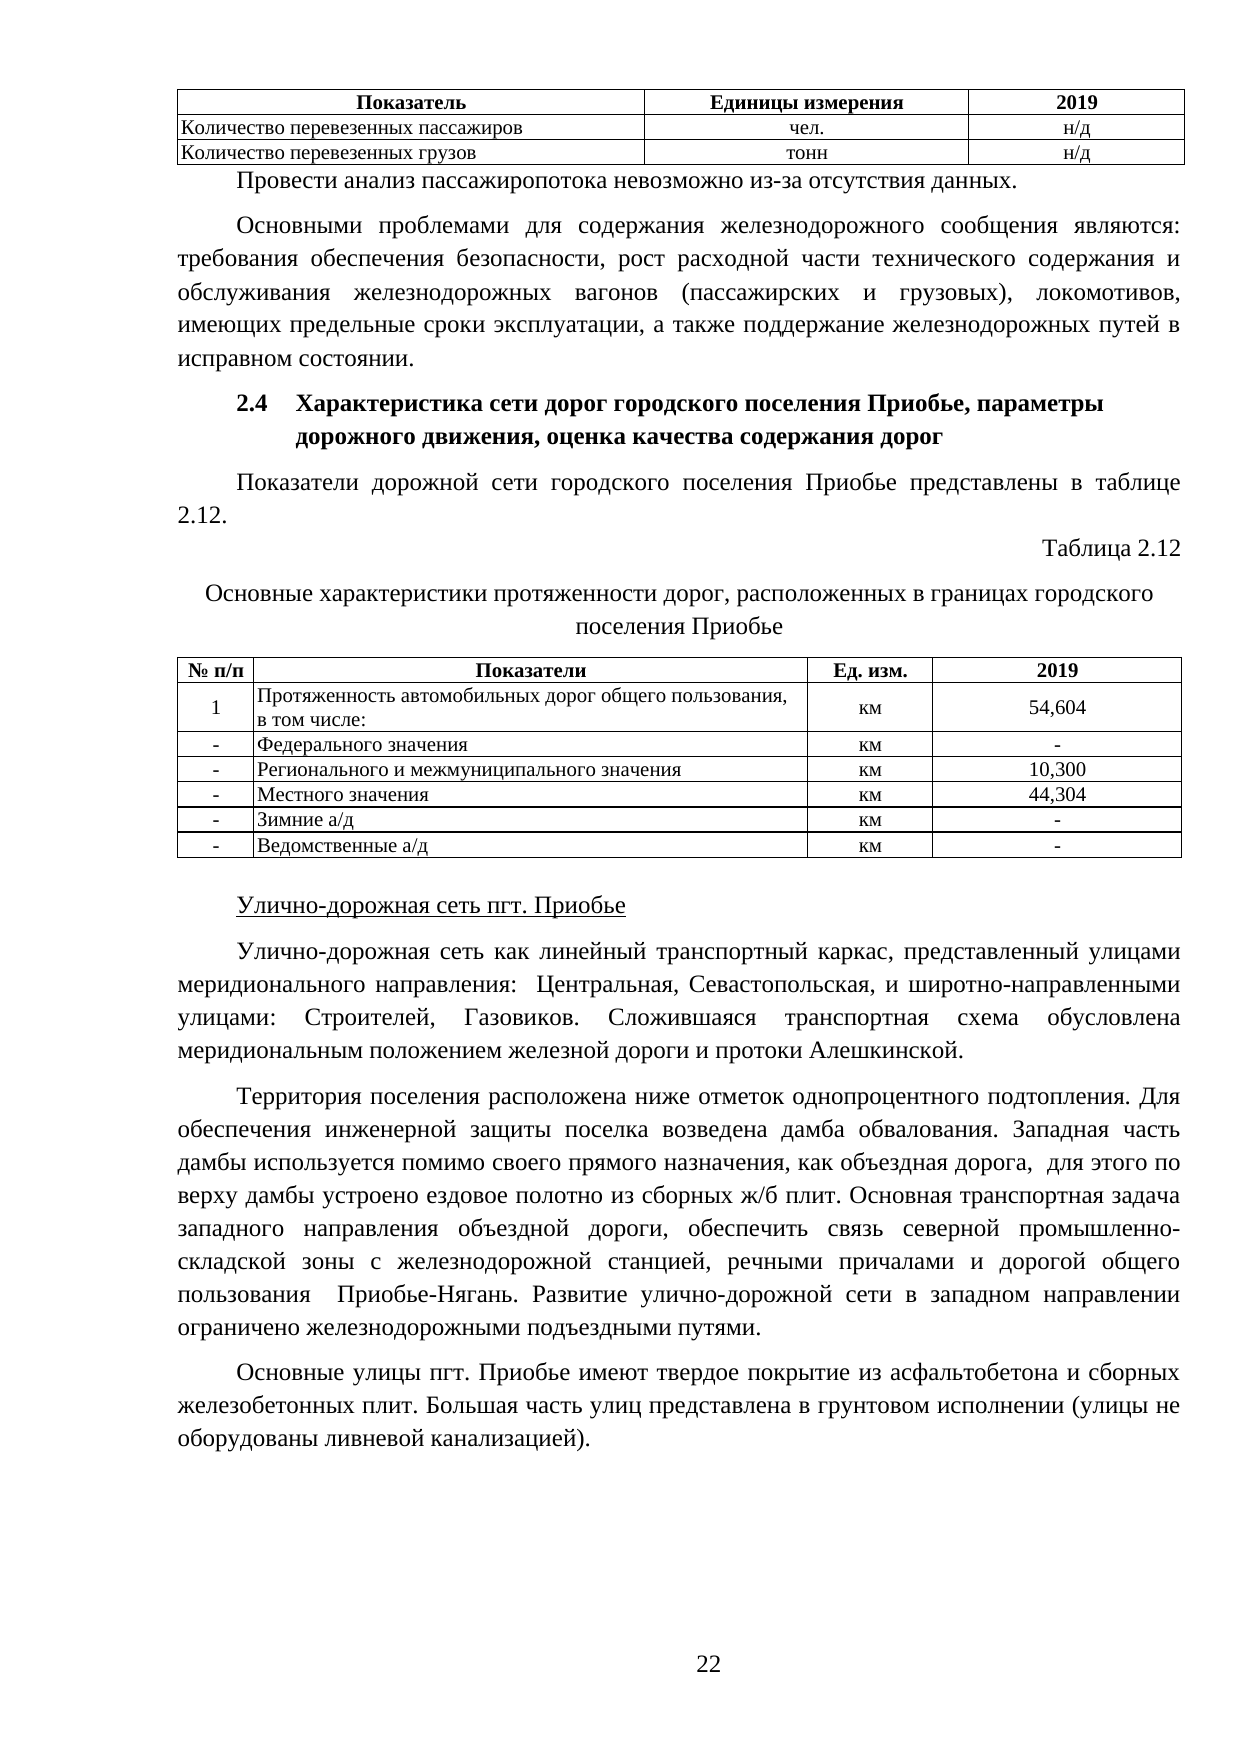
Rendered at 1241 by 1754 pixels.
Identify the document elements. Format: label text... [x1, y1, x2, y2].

table_cell - [178, 833, 253, 857]
table_header Единицы измерения [645, 90, 968, 114]
table_cell Количество перевезенных грузов [178, 140, 644, 164]
table_header Ед. изм. [808, 658, 932, 682]
table_cell - [933, 833, 1181, 857]
text Улично-дорожная сеть как линейный транспортный каркас, представленный улицами меридионального направления: Центральная, Севастопольская, и широтно-направленными улицами: Строителей, Газовиков. Сложившаяся транспортная схема обусловлена меридиональным положением железной дороги и протоки Алешкинской. [177, 936, 1181, 1064]
table_cell - [178, 757, 253, 781]
table_cell км [808, 757, 932, 781]
table_cell Регионального и межмуниципального значения [254, 757, 807, 781]
table_cell Протяженность автомобильных дорог общего пользования, в том числе: [254, 683, 807, 731]
table_cell км [808, 683, 932, 731]
table_cell км [808, 808, 932, 831]
table_cell - [933, 732, 1181, 756]
table_cell 1 [178, 683, 253, 731]
table_cell чел. [645, 115, 968, 139]
table_cell км [808, 782, 932, 806]
table_cell км [808, 833, 932, 857]
table_cell Зимние а/д [254, 808, 807, 831]
table_header 2019 [933, 658, 1181, 682]
text Основными проблемами для содержания железнодорожного сообщения являются: требования обеспечения безопасности, рост расходной части технического содержания и обслуживания железнодорожных вагонов (пассажирских и грузовых), локомотивов, имеющих предельные сроки эксплуатации, а также поддержание железнодорожных путей в исправном состоянии. [177, 211, 1181, 371]
text Характеристика сети дорог городского поселения Приобье, параметры дорожного движения, оценка качества содержания дорог [236, 388, 1181, 450]
table_cell км [808, 732, 932, 756]
table_cell н/д [969, 140, 1184, 164]
table_cell тонн [645, 140, 968, 164]
table_cell - [178, 732, 253, 756]
table_cell 44,304 [933, 782, 1181, 806]
text Основные характеристики протяженности дорог, расположенных в границах городского поселения Приобье [177, 578, 1181, 640]
table_cell 54,604 [933, 683, 1181, 731]
text Территория поселения расположена ниже отметок однопроцентного подтопления. Для обеспечения инженерной защиты поселка возведена дамба обвалования. Западная часть дамбы используется помимо своего прямого назначения, как объездная дорога, для этого по верху дамбы устроено ездовое полотно из сборных ж/б плит. Основная транспортная задача западного направления объездной дороги, обеспечить связь северной промышленно-складской зоны с железнодорожной станцией, речными причалами и дорогой общего пользования Приобье-Нягань. Развитие улично-дорожной сети в западном направлении ограничено железнодорожными подъездными путями. [177, 1081, 1181, 1341]
text Показатели дорожной сети городского поселения Приобье представлены в таблице 2.12. [177, 467, 1181, 528]
table_cell Федерального значения [254, 732, 807, 756]
table_cell н/д [969, 115, 1184, 139]
table_header № п/п [178, 658, 253, 682]
text Улично-дорожная сеть пгт. Приобье [177, 891, 1181, 919]
table_cell Количество перевезенных пассажиров [178, 115, 644, 139]
table_header 2019 [969, 90, 1184, 114]
table_header Показатель [178, 90, 644, 114]
table_cell Ведомственные а/д [254, 833, 807, 857]
text Основные улицы пгт. Приобье имеют твердое покрытие из асфальтобетона и сборных железобетонных плит. Большая часть улиц представлена в грунтовом исполнении (улицы не оборудованы ливневой канализацией). [177, 1357, 1181, 1452]
text Провести анализ пассажиропотока невозможно из-за отсутствия данных. [177, 165, 1181, 194]
table_cell 10,300 [933, 757, 1181, 781]
table_cell - [178, 782, 253, 806]
table_cell - [178, 808, 253, 831]
table_header Показатели [254, 658, 807, 682]
table_cell Местного значения [254, 782, 807, 806]
table_cell - [933, 808, 1181, 831]
text Таблица 2.12 [177, 533, 1181, 561]
